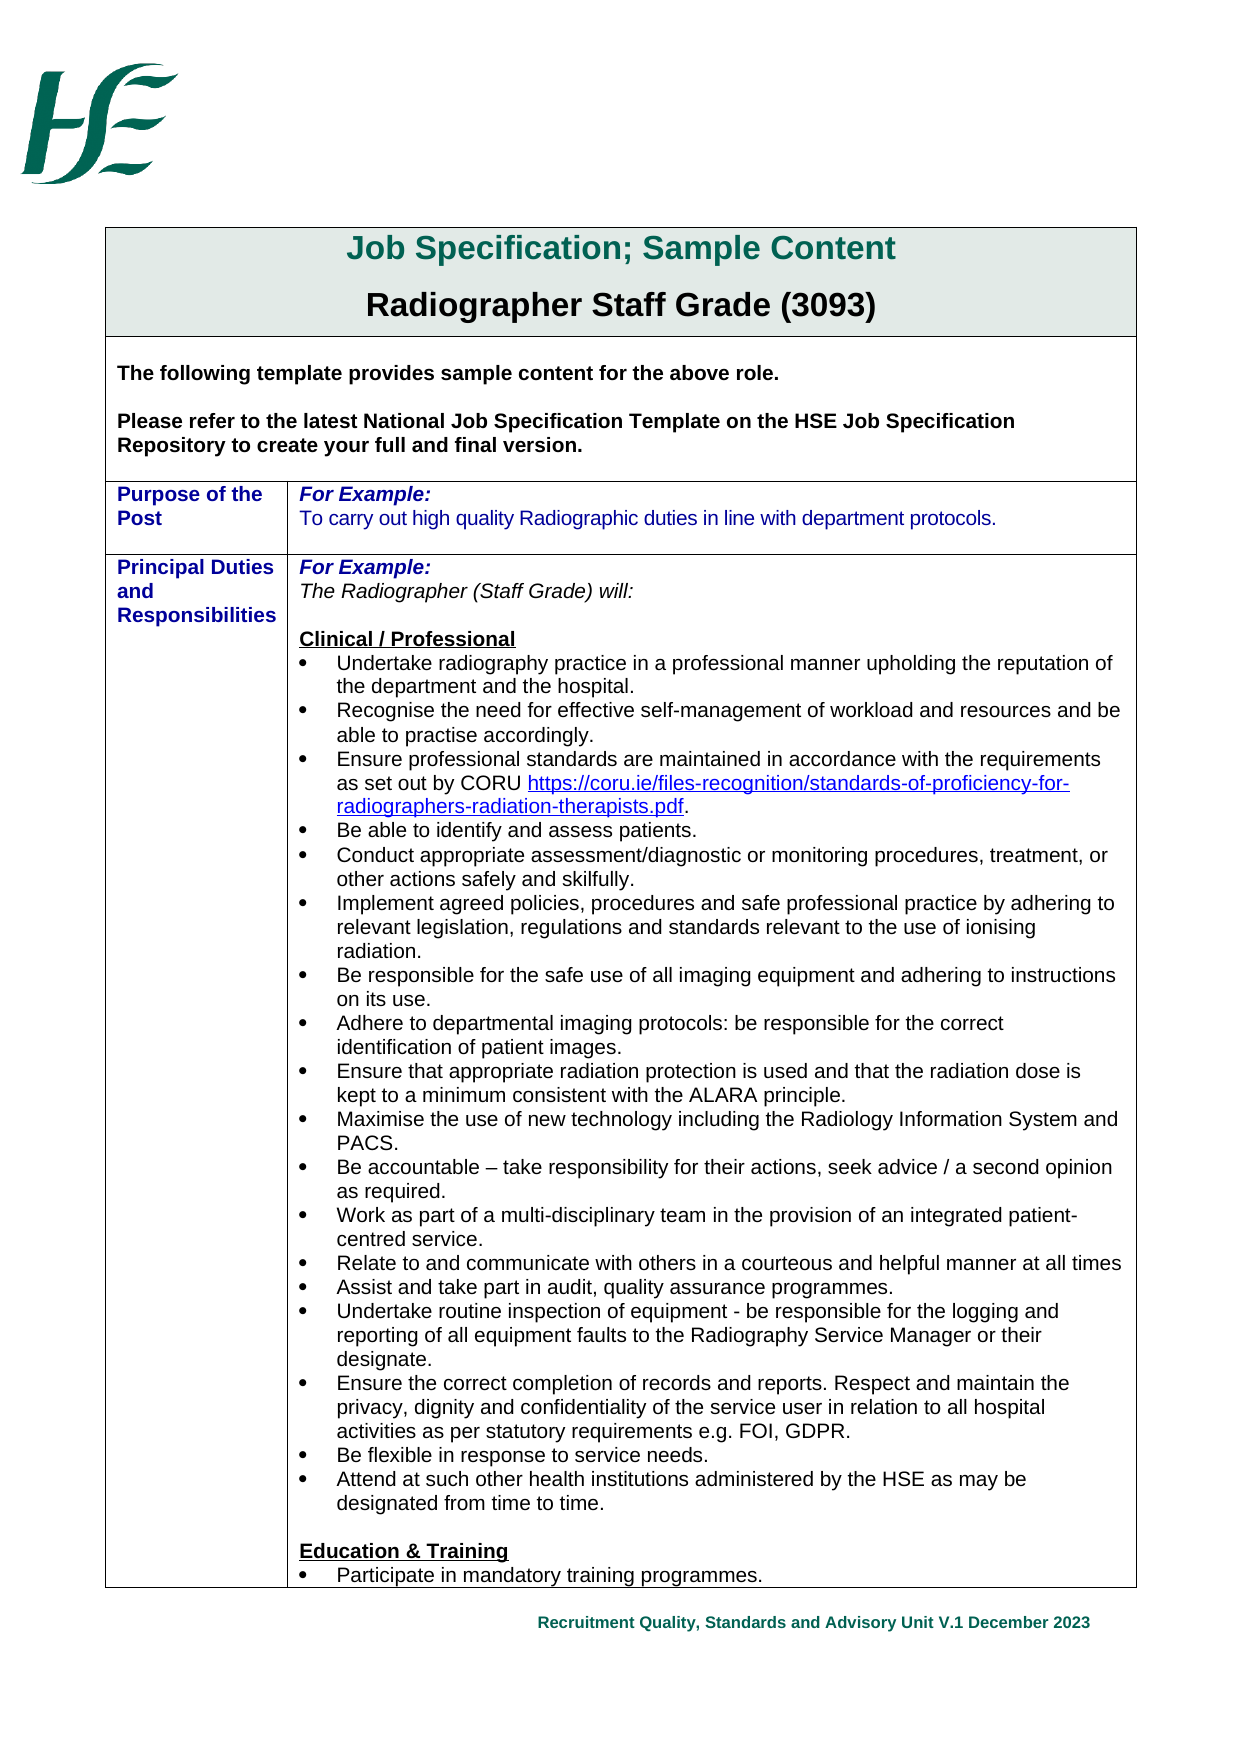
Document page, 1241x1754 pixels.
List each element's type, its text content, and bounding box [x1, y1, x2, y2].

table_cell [106, 555, 287, 1587]
table_header Job Specification; Sample Content Radiographer Staff Grade (3093) [106, 228, 1136, 336]
table_cell Purpose of the Post [106, 482, 287, 553]
table_cell The following template provides sample content for the above role. Please refer to the latest National Job Specification Template on the HSE Job Specification Repository to create your full and final version. [106, 337, 1136, 481]
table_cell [288, 555, 1136, 1587]
table_cell For Example: To carry out high quality Radiographic duties in line with department protocols. [288, 482, 1136, 553]
picture [0, 38, 201, 209]
